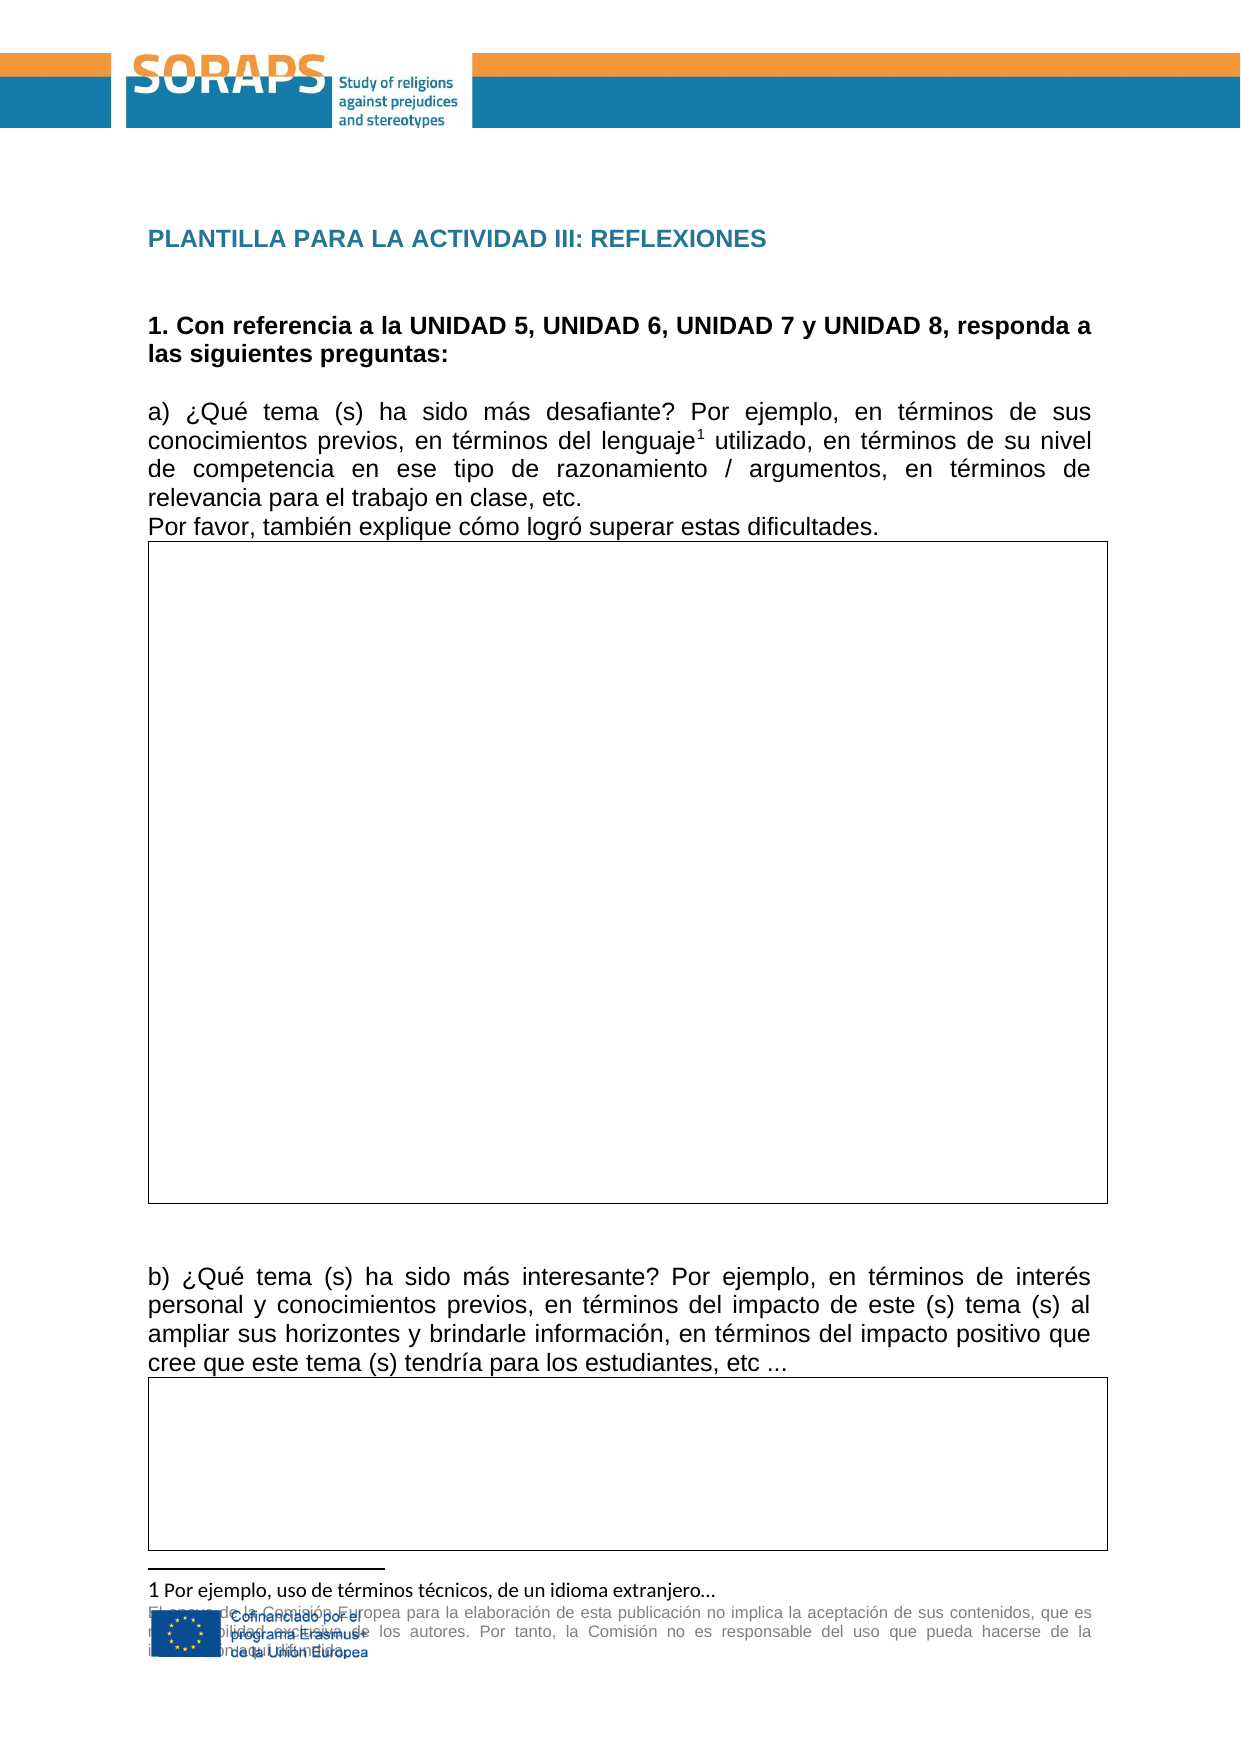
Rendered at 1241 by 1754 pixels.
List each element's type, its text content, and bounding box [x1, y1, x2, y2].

table_header [149, 1378, 1107, 1550]
picture [150, 1608, 371, 1658]
text a) ¿Qué tema (s) ha sido más desafiante? Por ejemplo, en términos de sus conocimientos previos, en términos del lenguaje utilizado, en términos de su nivel de competencia en ese tipo de razonamiento / argumentos, en términos de relevancia para el trabajo en clase, etc. [148, 397, 1093, 512]
table_header [149, 542, 1107, 1203]
text Por favor, también explique cómo logró superar estas dificultades. [148, 512, 1093, 541]
text 1. Con referencia a la UNIDAD 5, UNIDAD 6, UNIDAD 7 y UNIDAD 8, responda a las siguientes preguntas: [148, 311, 1093, 368]
text PLANTILLA PARA LA ACTIVIDAD III: REFLEXIONES [148, 224, 1107, 253]
text b) ¿Qué tema (s) ha sido más interesante? Por ejemplo, en términos de interés personal y conocimientos previos, en términos del impacto de este (s) tema (s) al ampliar sus horizontes y brindarle información, en términos del impacto positivo que cree que este tema (s) tendría para los estudiantes, etc ... [148, 1262, 1093, 1377]
picture [0, 53, 1241, 128]
